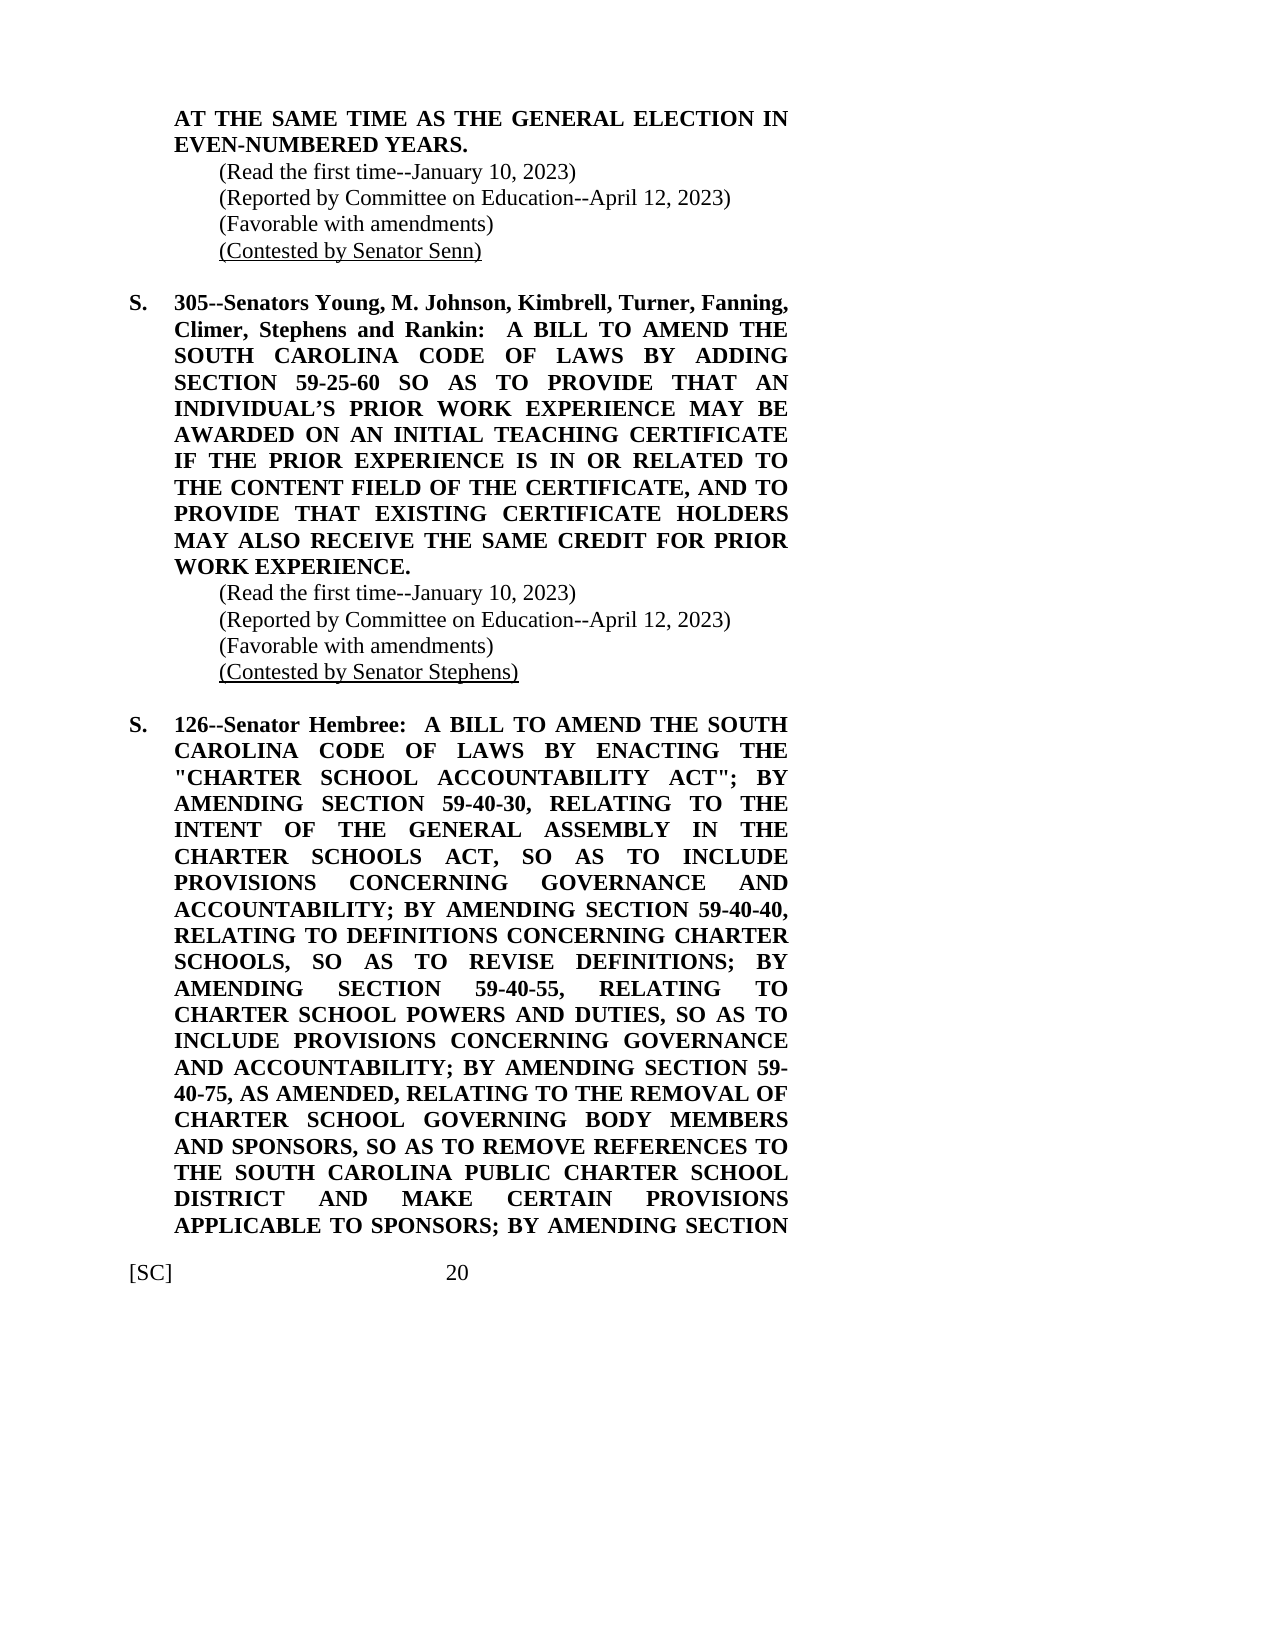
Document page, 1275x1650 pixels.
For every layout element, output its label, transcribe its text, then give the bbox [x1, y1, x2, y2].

text (Read the first time--January 10, 2023) [219, 158, 789, 184]
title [129, 105, 789, 158]
text (Contested by Senator Senn) [219, 237, 789, 263]
text (Contested by Senator Stephens) [219, 658, 789, 685]
text (Favorable with amendments) [219, 632, 789, 658]
text (Read the first time--January 10, 2023) [219, 579, 789, 606]
text (Reported by Committee on Education--April 12, 2023) [219, 184, 789, 210]
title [129, 711, 789, 1238]
text (Reported by Committee on Education--April 12, 2023) [219, 606, 789, 632]
title S. 305--Senators Young, M. Johnson, Kimbrell, Turner, Fanning, Climer, Stephens and Rankin: A BILL TO AMEND THE SOUTH CAROLINA CODE OF LAWS BY ADDING SECTION 59‑25‑60 SO AS TO PROVIDE THAT AN INDIVIDUAL’S PRIOR WORK EXPERIENCE MAY BE AWARDED ON AN INITIAL TEACHING CERTIFICATE IF THE PRIOR EXPERIENCE IS IN OR RELATED TO THE CONTENT FIELD OF THE CERTIFICATE, AND TO PROVIDE THAT EXISTING CERTIFICATE HOLDERS MAY ALSO RECEIVE THE SAME CREDIT FOR PRIOR WORK EXPERIENCE. [129, 289, 789, 579]
text (Favorable with amendments) [219, 210, 789, 237]
